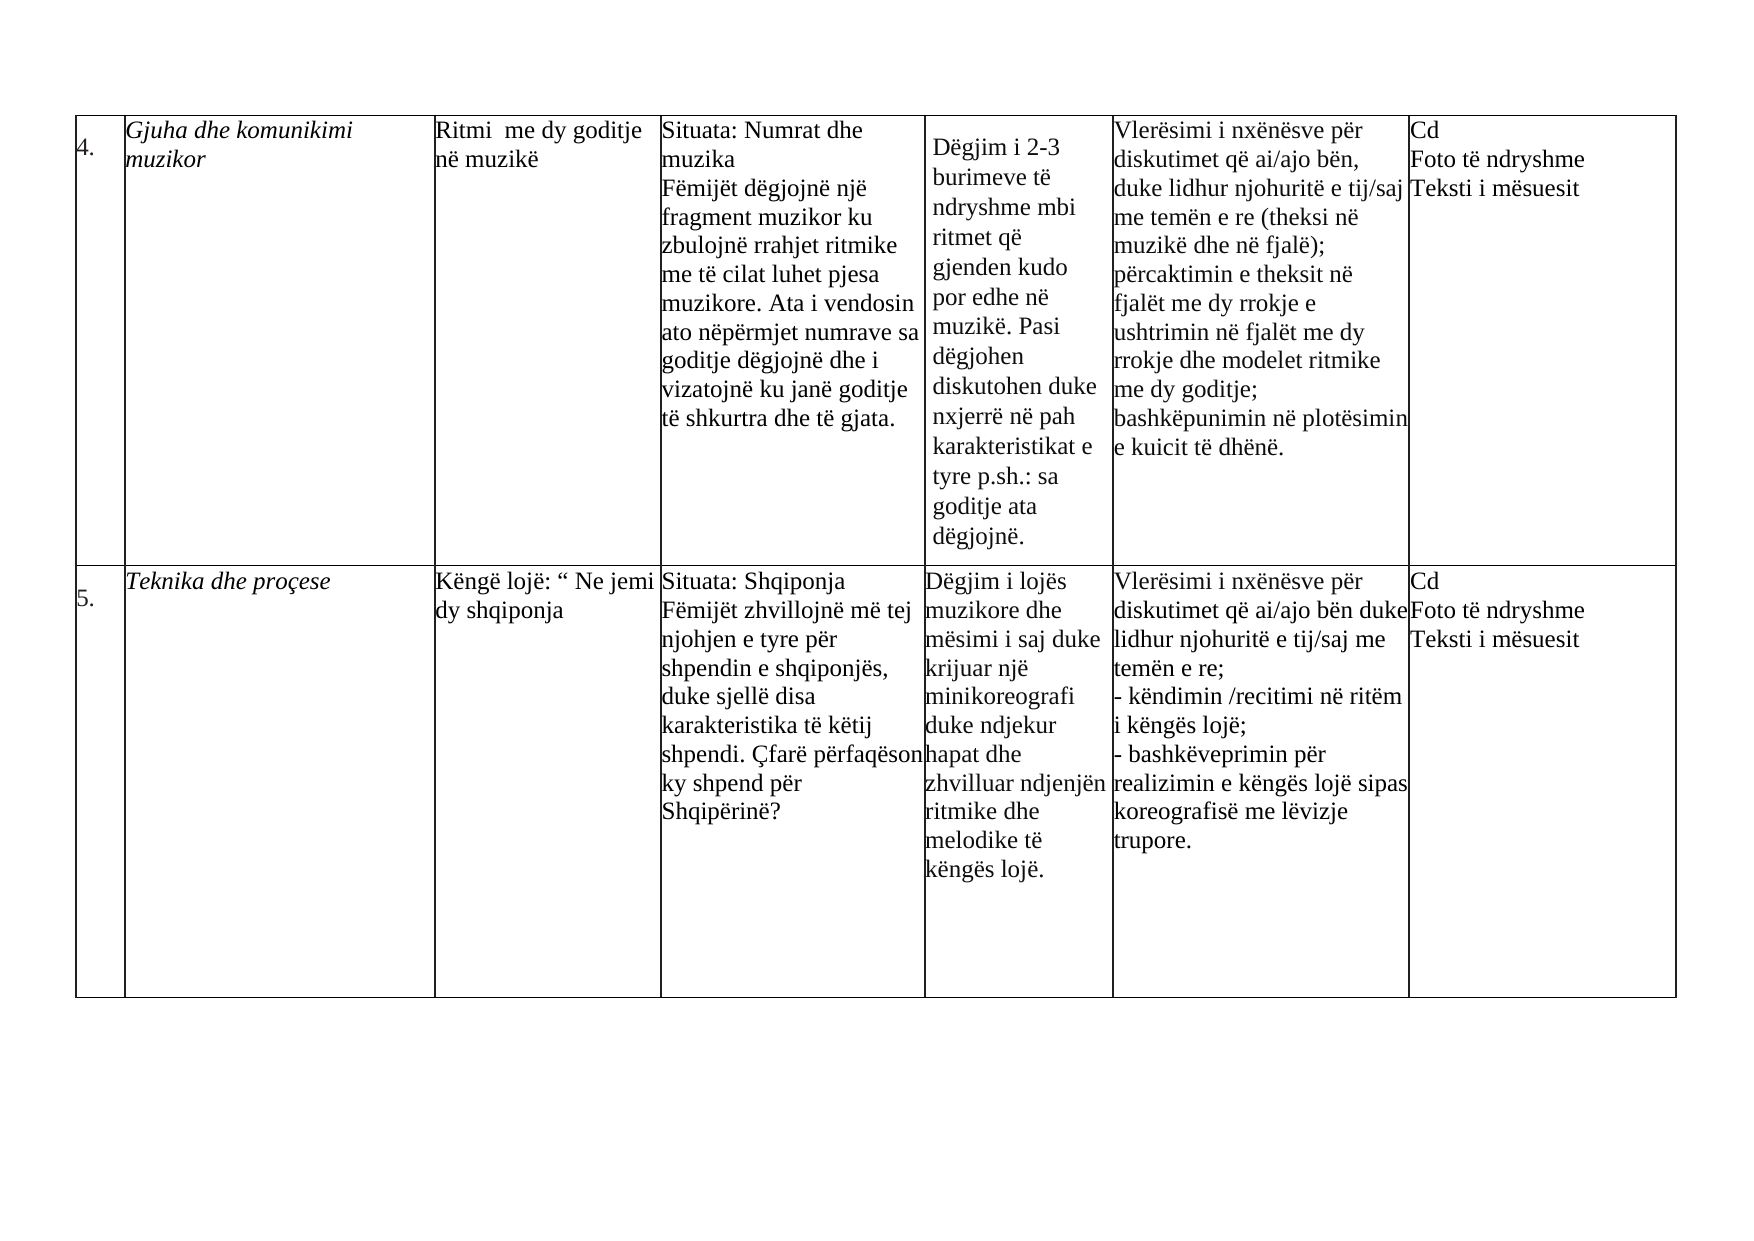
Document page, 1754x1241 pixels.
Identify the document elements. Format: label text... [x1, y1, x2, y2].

table_cell Teknika dhe proçese [126, 566, 434, 997]
table_cell Situata: Numrat dhe muzika Fëmijët dëgjojnë një fragment muzikor ku zbulojnë rrahjet ritmike me të cilat luhet pjesa muzikore. Ata i vendosin ato nëpërmjet numrave sa goditje dëgjojnë dhe i vizatojnë ku janë goditje të shkurtra dhe të gjata. [662, 116, 924, 565]
table_cell Vlerësimi i nxënësve për diskutimet që ai/ajo bën, duke lidhur njohuritë e tij/saj me temën e re (theksi në muzikë dhe në fjalë); përcaktimin e theksit në fjalët me dy rrokje e ushtrimin në fjalët me dy rrokje dhe modelet ritmike me dy goditje; bashkëpunimin në plotësimin e kuicit të dhënë. [1114, 116, 1408, 565]
table_cell [77, 566, 124, 997]
table_cell Cd Foto të ndryshme Teksti i mësuesit [1410, 566, 1675, 997]
table_cell Vlerësimi i nxënësve për diskutimet që ai/ajo bën duke lidhur njohuritë e tij/saj me temën e re; - këndimin /recitimi në ritëm i këngës lojë; - bashkëveprimin për realizimin e këngës lojë sipas koreografisë me lëvizje trupore. [1114, 566, 1408, 997]
table_cell Dëgjim i 2-3 burimeve të ndryshme mbi ritmet që gjenden kudo por edhe në muzikë. Pasi dëgjohen diskutohen duke nxjerrë në pah karakteristikat e tyre p.sh.: sa goditje ata dëgjojnë. [926, 116, 1112, 565]
table_cell Këngë lojë: “ Ne jemi dy shqiponja [436, 566, 660, 997]
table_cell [126, 116, 434, 565]
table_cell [1410, 116, 1675, 565]
table_cell [77, 116, 124, 565]
table_cell Dëgjim i lojës muzikore dhe mësimi i saj duke krijuar një minikoreografi duke ndjekur hapat dhe zhvilluar ndjenjën ritmike dhe melodike të këngës lojë. [926, 566, 1112, 997]
table_cell Situata: Shqiponja Fëmijët zhvillojnë më tej njohjen e tyre për shpendin e shqiponjës, duke sjellë disa karakteristika të këtij shpendi. Çfarë përfaqëson ky shpend për Shqipërinë? [662, 566, 924, 997]
table_cell Ritmi me dy goditje në muzikë [436, 116, 660, 565]
